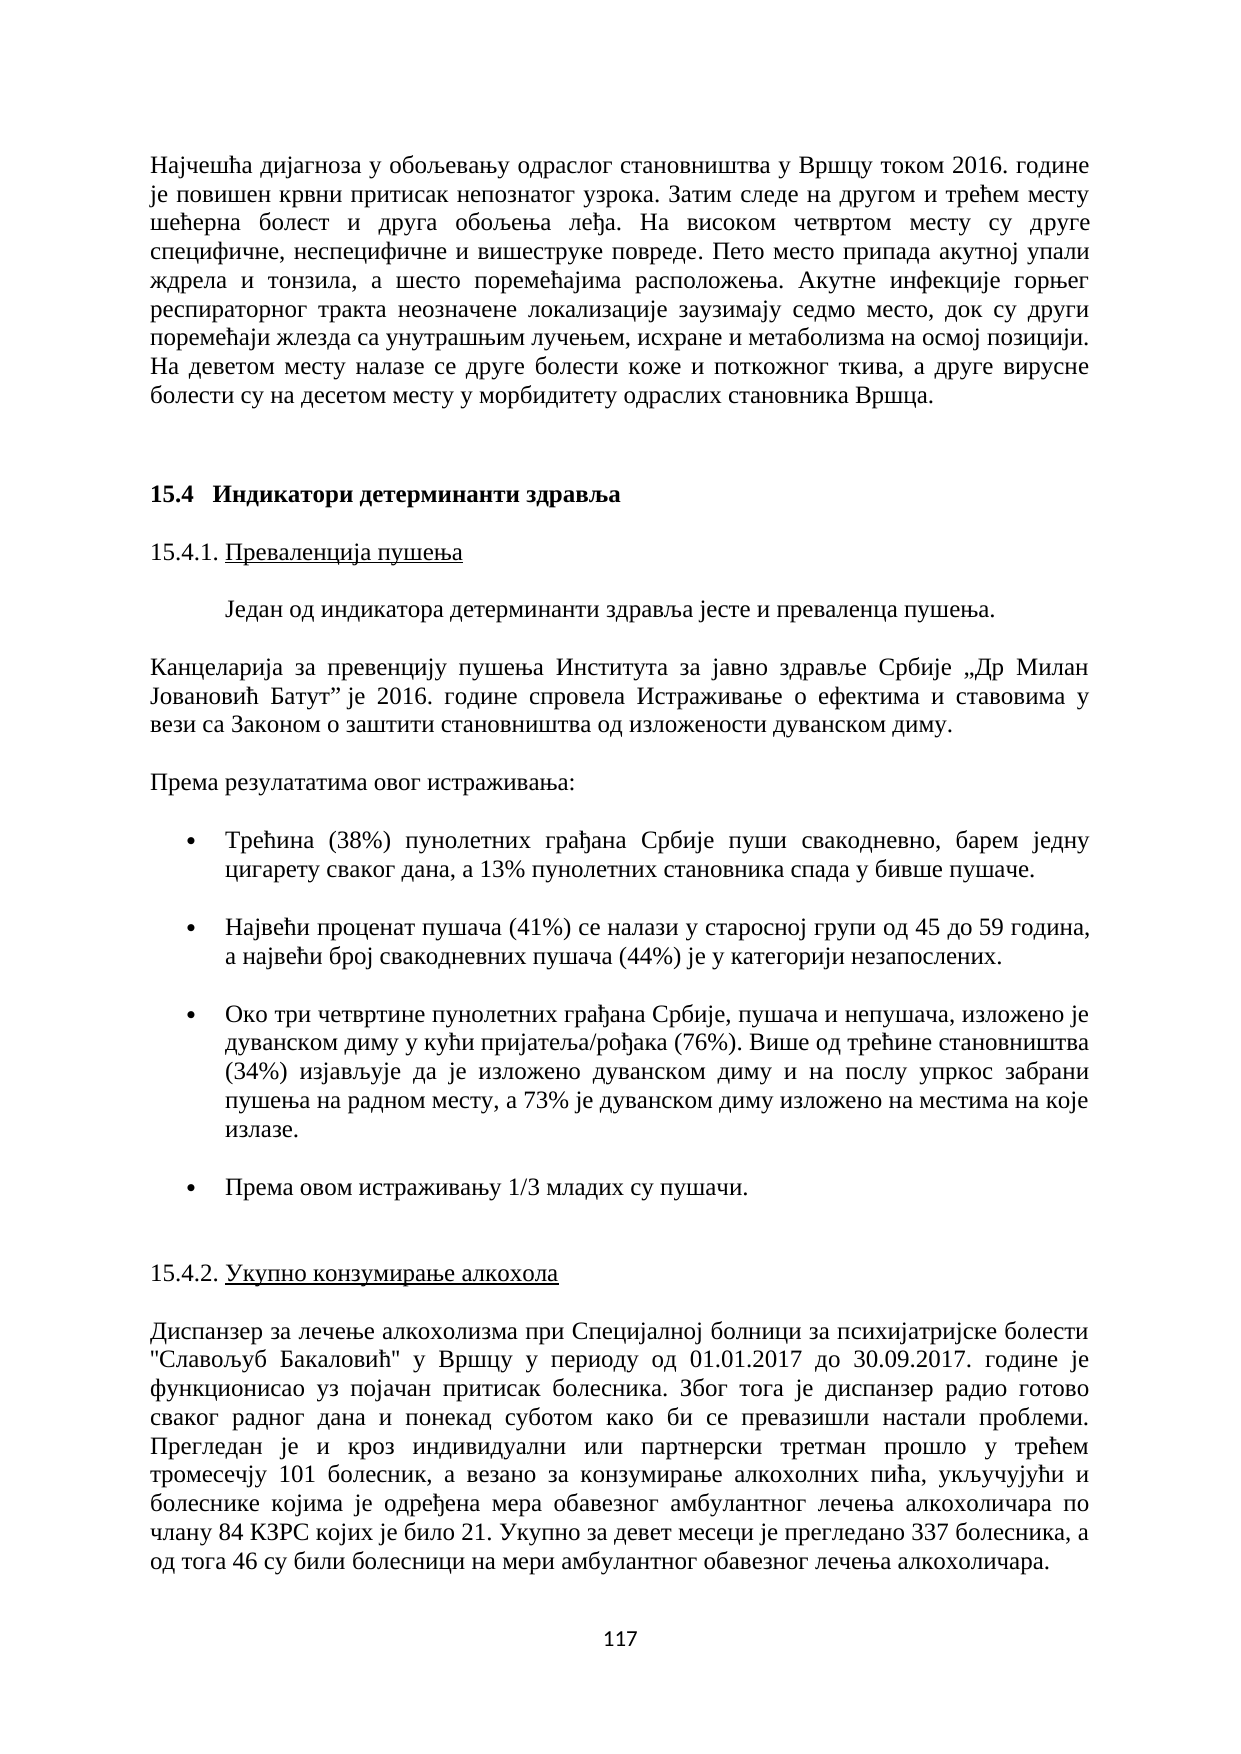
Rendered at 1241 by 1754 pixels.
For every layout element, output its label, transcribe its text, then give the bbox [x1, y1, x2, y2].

list Индикатори детерминанти здравља [150, 479, 1090, 508]
text Канцеларија за превенцију пушења Института за јавно здравље Србије „Др Милан Јовановић Батут” је 2016. године спровела Истраживање о ефектима и ставовима у вези са Законом о заштити становништва од изложености дуванском диму. [150, 652, 1090, 738]
list 15.4.2. Укупно конзумирање алкохола [150, 1258, 1090, 1287]
list 15.4.1. Преваленција пушења [150, 537, 1090, 565]
list Према овом истраживању 1/3 младих су пушачи. [187, 1172, 1090, 1200]
text Диспанзер за лечење алкохолизма при Специјалној болници за психијатријске болести ''Славољуб Бакаловић'' у Вршцу у периоду од 01.01.2017 до 30.09.2017. године је функционисао уз појачан притисак болесника. Због тога је диспанзер радио готово сваког радног дана и понекад суботом како би се превазишли настали проблеми. Прегледан је и кроз индивидуални или партнерски третман прошло у трећем тромесечју 101 болесник, а везано за конзумирање алкохолних пића, укључујући и болеснике којима је одређена мера обавезног амбулантног лечења алкохоличара по члану 84 КЗРС којих је било 21. Укупно за девет месеци је прегледано 337 болесника, а од тога 46 су били болесници на мери амбулантног обавезног лечења алкохоличара. [150, 1316, 1090, 1574]
text Најчешћа дијагноза у обољевању одраслог становништва у Вршцу током 2016. године је повишен крвни притисак непознатог узрока. Затим следе на другом и трећем месту шећерна болест и друга обољења леђа. На високом четвртом месту су друге специфичне, неспецифичне и вишеструке повреде. Пето место припада акутној упали ждрела и тонзила, а шесто поремећајима расположења. Акутне инфекције горњег респираторног тракта неозначене локализације заузимају седмо место, док су други поремећаји жлезда са унутрашњим лучењем, исхране и метаболизма на осмој позицији. На деветом месту налазе се друге болести коже и поткожног ткива, а друге вирусне болести су на десетом месту у морбидитету одраслих становника Вршца. [150, 150, 1090, 409]
list Трећина (38%) пунолетних грађана Србије пуши свакодневно, барем једну цигарету сваког дана, а 13% пунолетних становника спада у бивше пушаче. [187, 825, 1090, 883]
list Око три четвртине пунолетних грађана Србије, пушача и непушача, изложено је дуванском диму у кући пријатеља/рођака (76%). Више од трећине становништва (34%) изјављује да је изложено дуванском диму и на послу упркос забрани пушења на радном месту, а 73% је дуванском диму изложено на местима на које излазе. [187, 999, 1090, 1142]
list Највећи проценат пушача (41%) се налази у старосној групи од 45 до 59 година, а највећи број свакодневних пушача (44%) је у категорији незапослених. [187, 912, 1090, 969]
text Према резулататима овог истраживања: [150, 767, 1090, 796]
list Један од индикатора детерминанти здравља јесте и преваленца пушења. [225, 594, 1090, 623]
